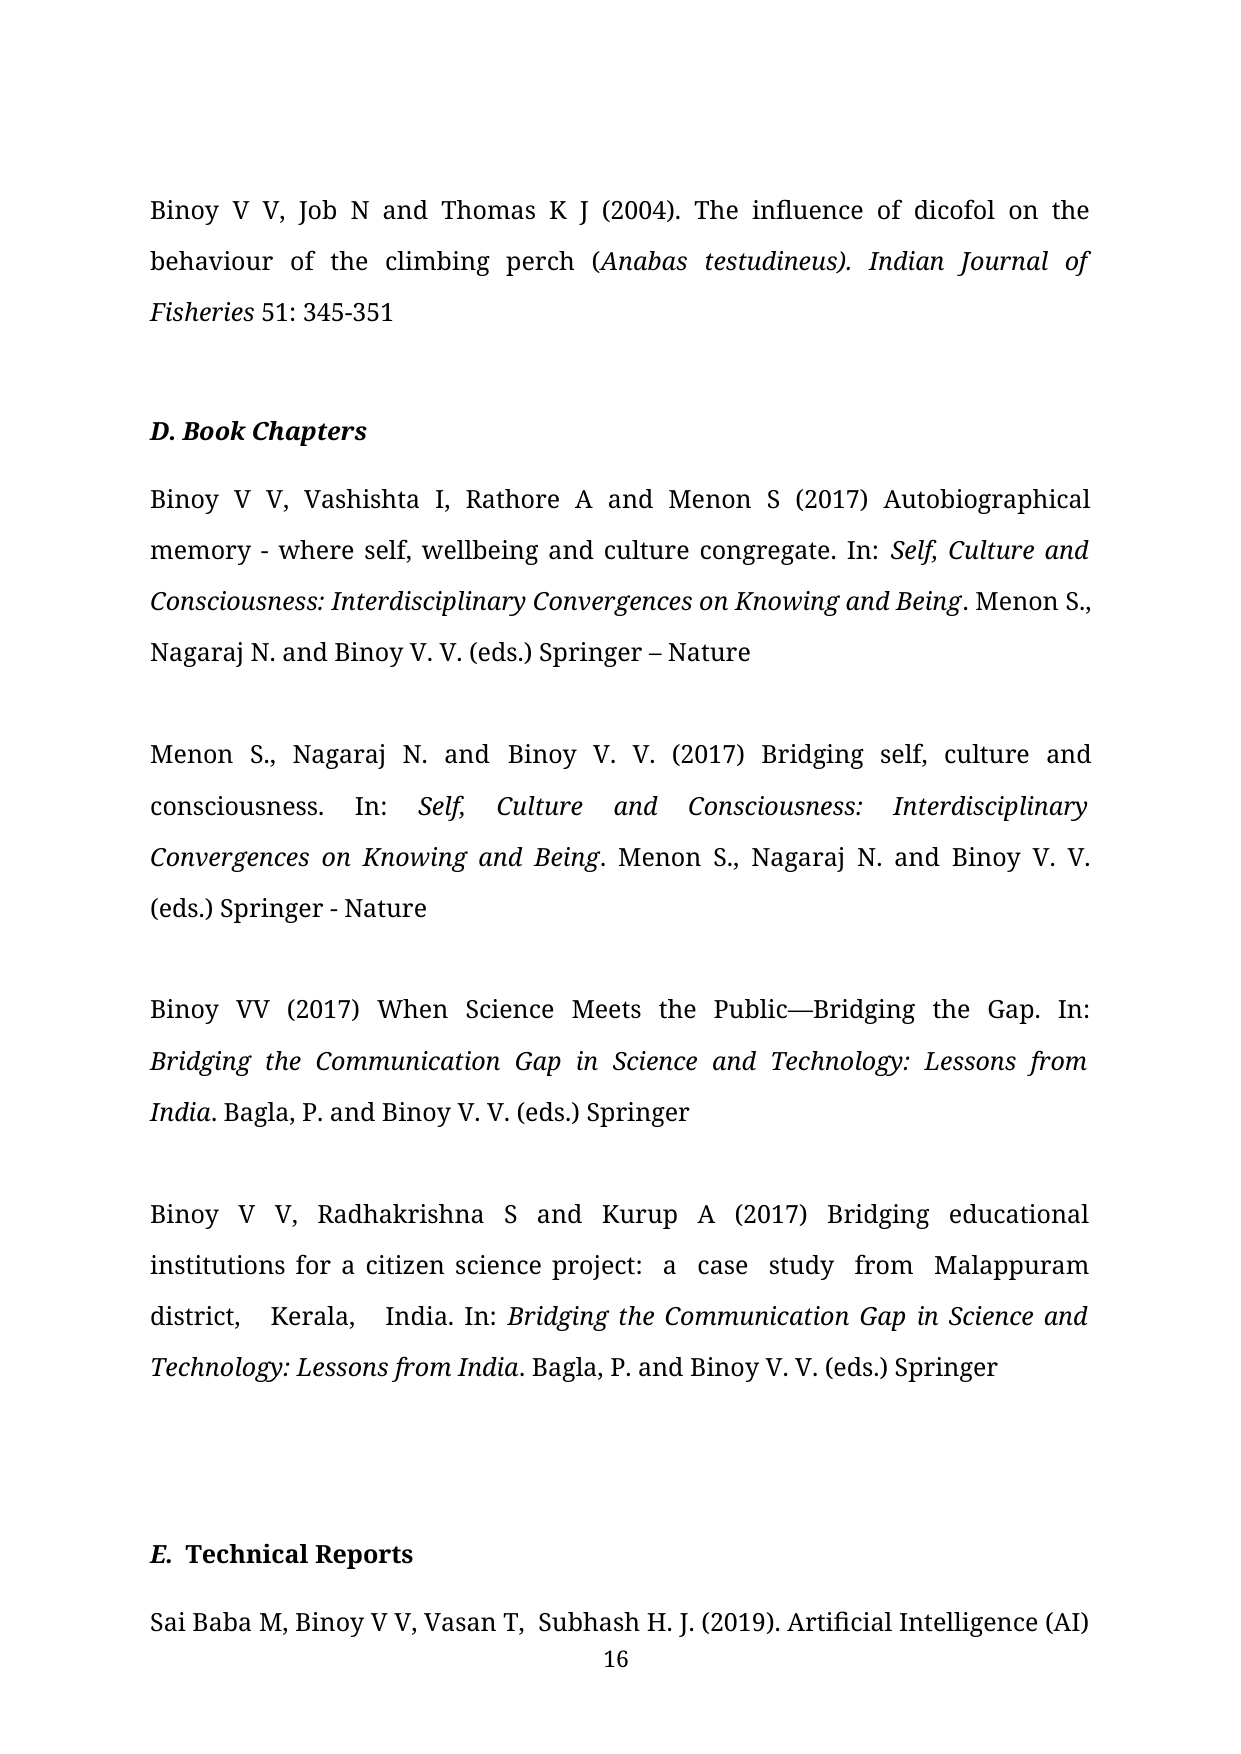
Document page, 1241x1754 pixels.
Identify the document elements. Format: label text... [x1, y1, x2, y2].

subtitle Book Chapters [150, 413, 1103, 447]
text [150, 1605, 1091, 1639]
text Binoy VV (2017) When Science Meets the Public—Bridging the Gap. In: Bridging the Communication Gap in Science and Technology: Lessons from India. Bagla, P. and Binoy V. V. (eds.) Springer [150, 992, 1091, 1128]
text Binoy V V, Vashishta I, Rathore A and Menon S (2017) Autobiographical memory - where self, wellbeing and culture congregate. In: Self, Culture and Consciousness: Interdisciplinary Convergences on Knowing and Being. Menon S., Nagaraj N. and Binoy V. V. (eds.) Springer – Nature [150, 482, 1091, 669]
text Menon S., Nagaraj N. and Binoy V. V. (2017) Bridging self, culture and consciousness. In: Self, Culture and Consciousness: Interdisciplinary Convergences on Knowing and Being. Menon S., Nagaraj N. and Binoy V. V. (eds.) Springer - Nature [150, 737, 1091, 924]
text Binoy V V, Radhakrishna S and Kurup A (2017) Bridging educational institutions for a citizen science project: a case study from Malappuram district, Kerala, India. In: Bridging the Communication Gap in Science and Technology: Lessons from India. Bagla, P. and Binoy V. V. (eds.) Springer [150, 1197, 1091, 1384]
text Binoy V V, Job N and Thomas K J (2004). The influence of dicofol on the behaviour of the climbing perch (Anabas testudineus). Indian Journal of Fisheries 51: 345-351 [150, 193, 1090, 329]
subtitle Technical Reports [150, 1536, 1103, 1571]
